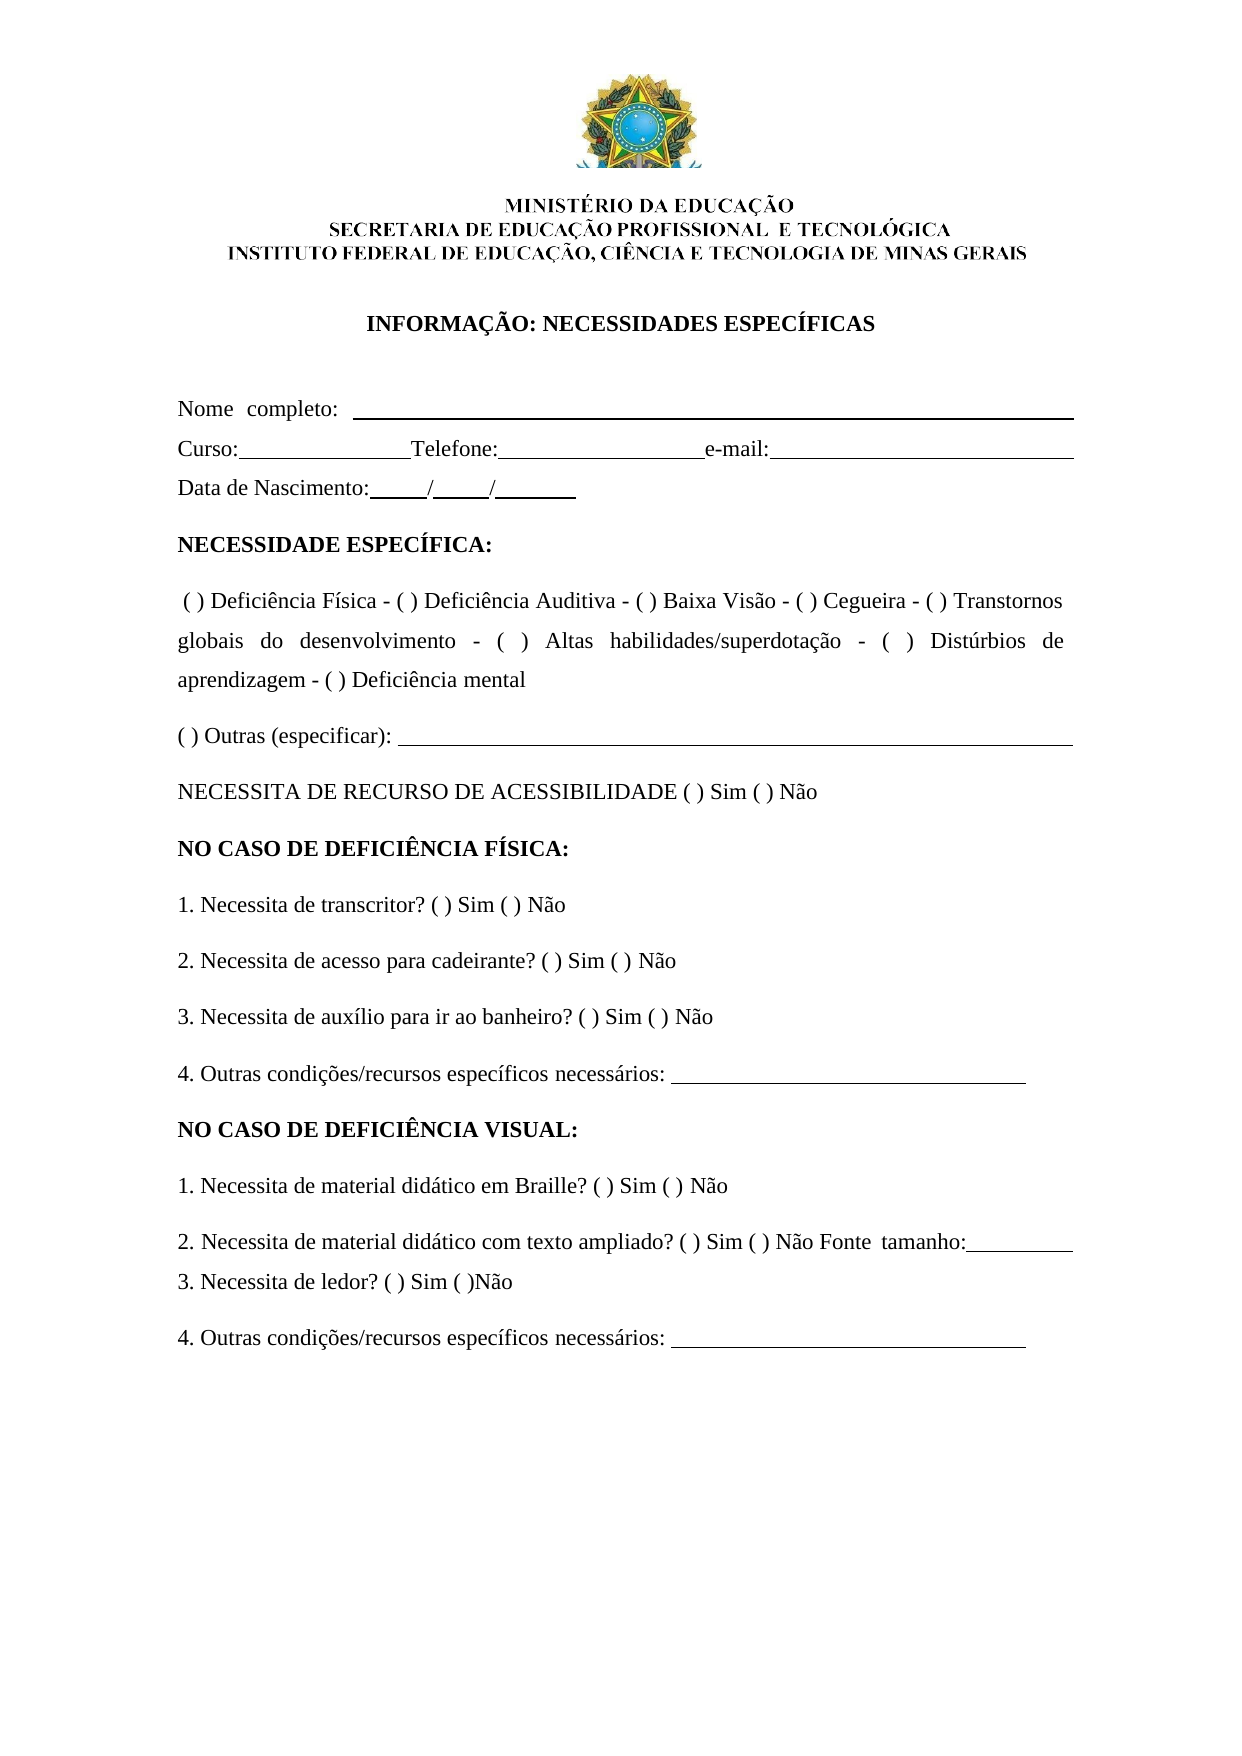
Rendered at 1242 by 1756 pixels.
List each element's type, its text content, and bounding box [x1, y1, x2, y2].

picture [224, 74, 1064, 297]
list Necessita de acesso para cadeirante? ( ) Sim ( ) Não [177, 947, 1085, 973]
list Necessita de material didático com texto ampliado? ( ) Sim ( ) Não Fonte tamanho: [177, 1228, 1085, 1254]
text ( ) Deficiência Física - ( ) Deficiência Auditiva - ( ) Baixa Visão - ( ) Cegueira - ( ) Transtornos globais do desenvolvimento - ( ) Altas habilidades/superdotação - ( ) Distúrbios de aprendizagem - ( ) Deficiência mental [177, 587, 1065, 692]
text NECESSITA DE RECURSO DE ACESSIBILIDADE ( ) Sim ( ) Não [177, 778, 1085, 805]
subtitle NECESSIDADE ESPECÍFICA: [177, 531, 1085, 558]
list Outras condições/recursos específicos necessários: [177, 1059, 1085, 1086]
list Necessita de material didático em Braille? ( ) Sim ( ) Não [177, 1172, 1085, 1198]
list Outras condições/recursos específicos necessários: [177, 1324, 1085, 1350]
subtitle NO CASO DE DEFICIÊNCIA VISUAL: [177, 1116, 1085, 1143]
list Necessita de auxílio para ir ao banheiro? ( ) Sim ( ) Não [177, 1003, 1085, 1030]
list Necessita de transcritor? ( ) Sim ( ) Não [177, 891, 1085, 917]
list Necessita de ledor? ( ) Sim ( )Não [177, 1268, 1085, 1294]
text ( ) Outras (especificar): [177, 722, 1085, 749]
subtitle INFORMAÇÃO: NECESSIDADES ESPECÍFICAS [364, 310, 878, 337]
subtitle NO CASO DE DEFICIÊNCIA FÍSICA: [177, 835, 1085, 862]
text Nome completo: Curso: Telefone: e-mail: Data de Nascimento: / / [177, 396, 1075, 501]
